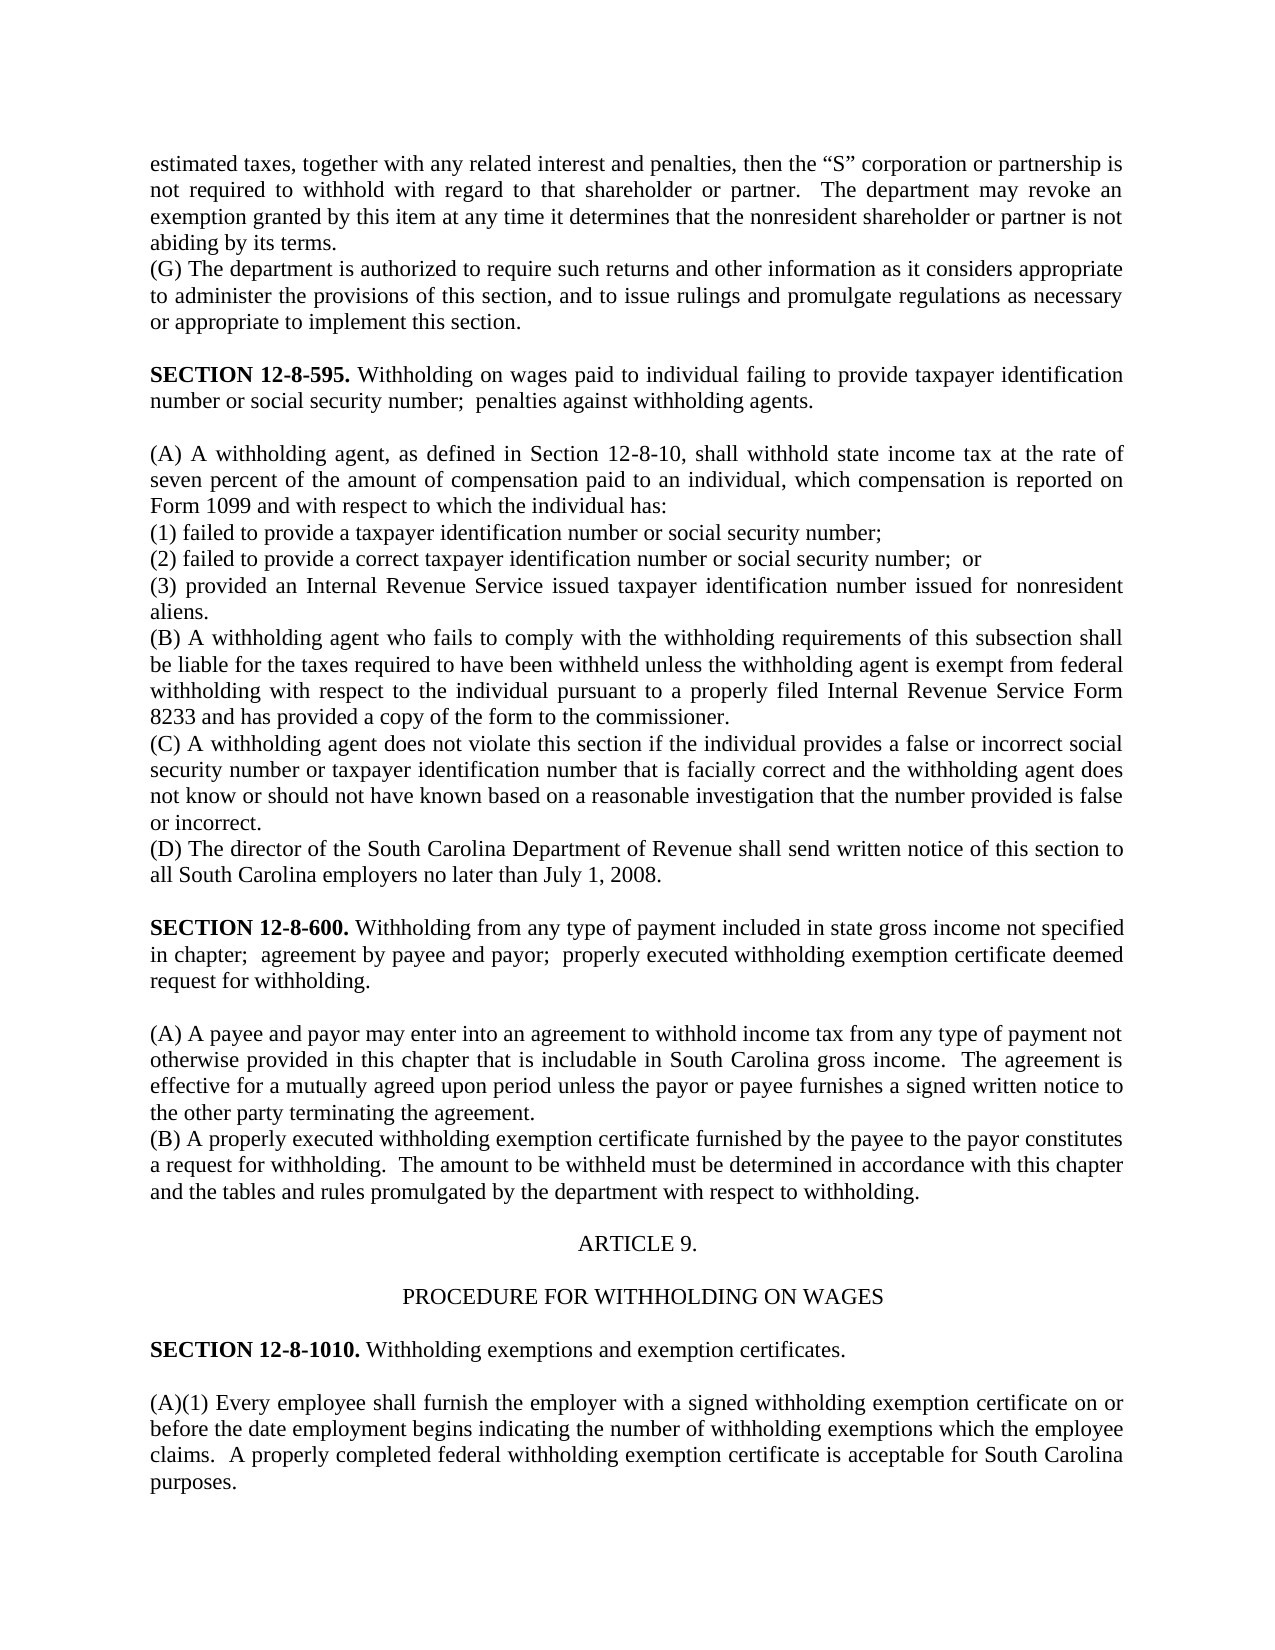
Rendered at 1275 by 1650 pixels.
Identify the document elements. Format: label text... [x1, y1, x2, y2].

text SECTION 12-8-595. Withholding on wages paid to individual failing to provide taxpayer identification number or social security number; penalties against withholding agents. [150, 361, 1125, 413]
text SECTION 12-8-1010. Withholding exemptions and exemption certificates. [150, 1336, 1125, 1362]
text (B) A withholding agent who fails to comply with the withholding requirements of this subsection shall be liable for the taxes required to have been withheld unless the withholding agent is exempt from federal withholding with respect to the individual pursuant to a properly filed Internal Revenue Service Form 8233 and has provided a copy of the form to the commissioner. [150, 624, 1125, 730]
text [150, 150, 1125, 255]
text (A) A withholding agent, as defined in Section 12-8-10, shall withhold state income tax at the rate of seven percent of the amount of compensation paid to an individual, which compensation is reported on Form 1099 and with respect to which the individual has: [150, 440, 1125, 519]
text (G) The department is authorized to require such returns and other information as it considers appropriate to administer the provisions of this section, and to issue rulings and promulgate regulations as necessary or appropriate to implement this section. [150, 255, 1125, 334]
text (A) A payee and payor may enter into an agreement to withhold income tax from any type of payment not otherwise provided in this chapter that is includable in South Carolina gross income. The agreement is effective for a mutually agreed upon period unless the payor or payee furnishes a signed written notice to the other party terminating the agreement. [150, 1020, 1125, 1125]
text (B) A properly executed withholding exemption certificate furnished by the payee to the payor constitutes a request for withholding. The amount to be withheld must be determined in accordance with this chapter and the tables and rules promulgated by the department with respect to withholding. [150, 1125, 1125, 1204]
text (C) A withholding agent does not violate this section if the individual provides a false or incorrect social security number or taxpayer identification number that is facially correct and the withholding agent does not know or should not have known based on a reasonable investigation that the number provided is false or incorrect. [150, 730, 1125, 835]
text ARTICLE 9. [150, 1231, 1125, 1257]
text SECTION 12-8-600. Withholding from any type of payment included in state gross income not specified in chapter; agreement by payee and payor; properly executed withholding exemption certificate deemed request for withholding. [150, 914, 1125, 993]
text (A)(1) Every employee shall furnish the employer with a signed withholding exemption certificate on or before the date employment begins indicating the number of withholding exemptions which the employee claims. A properly completed federal withholding exemption certificate is acceptable for South Carolina purposes. [150, 1389, 1125, 1494]
text (3) provided an Internal Revenue Service issued taxpayer identification number issued for nonresident aliens. [150, 572, 1125, 624]
text (2) failed to provide a correct taxpayer identification number or social security number; or [150, 545, 1125, 572]
text (1) failed to provide a taxpayer identification number or social security number; [150, 519, 1125, 545]
text (D) The director of the South Carolina Department of Revenue shall send written notice of this section to all South Carolina employers no later than July 1, 2008. [150, 835, 1125, 888]
text PROCEDURE FOR WITHHOLDING ON WAGES [150, 1283, 1125, 1309]
